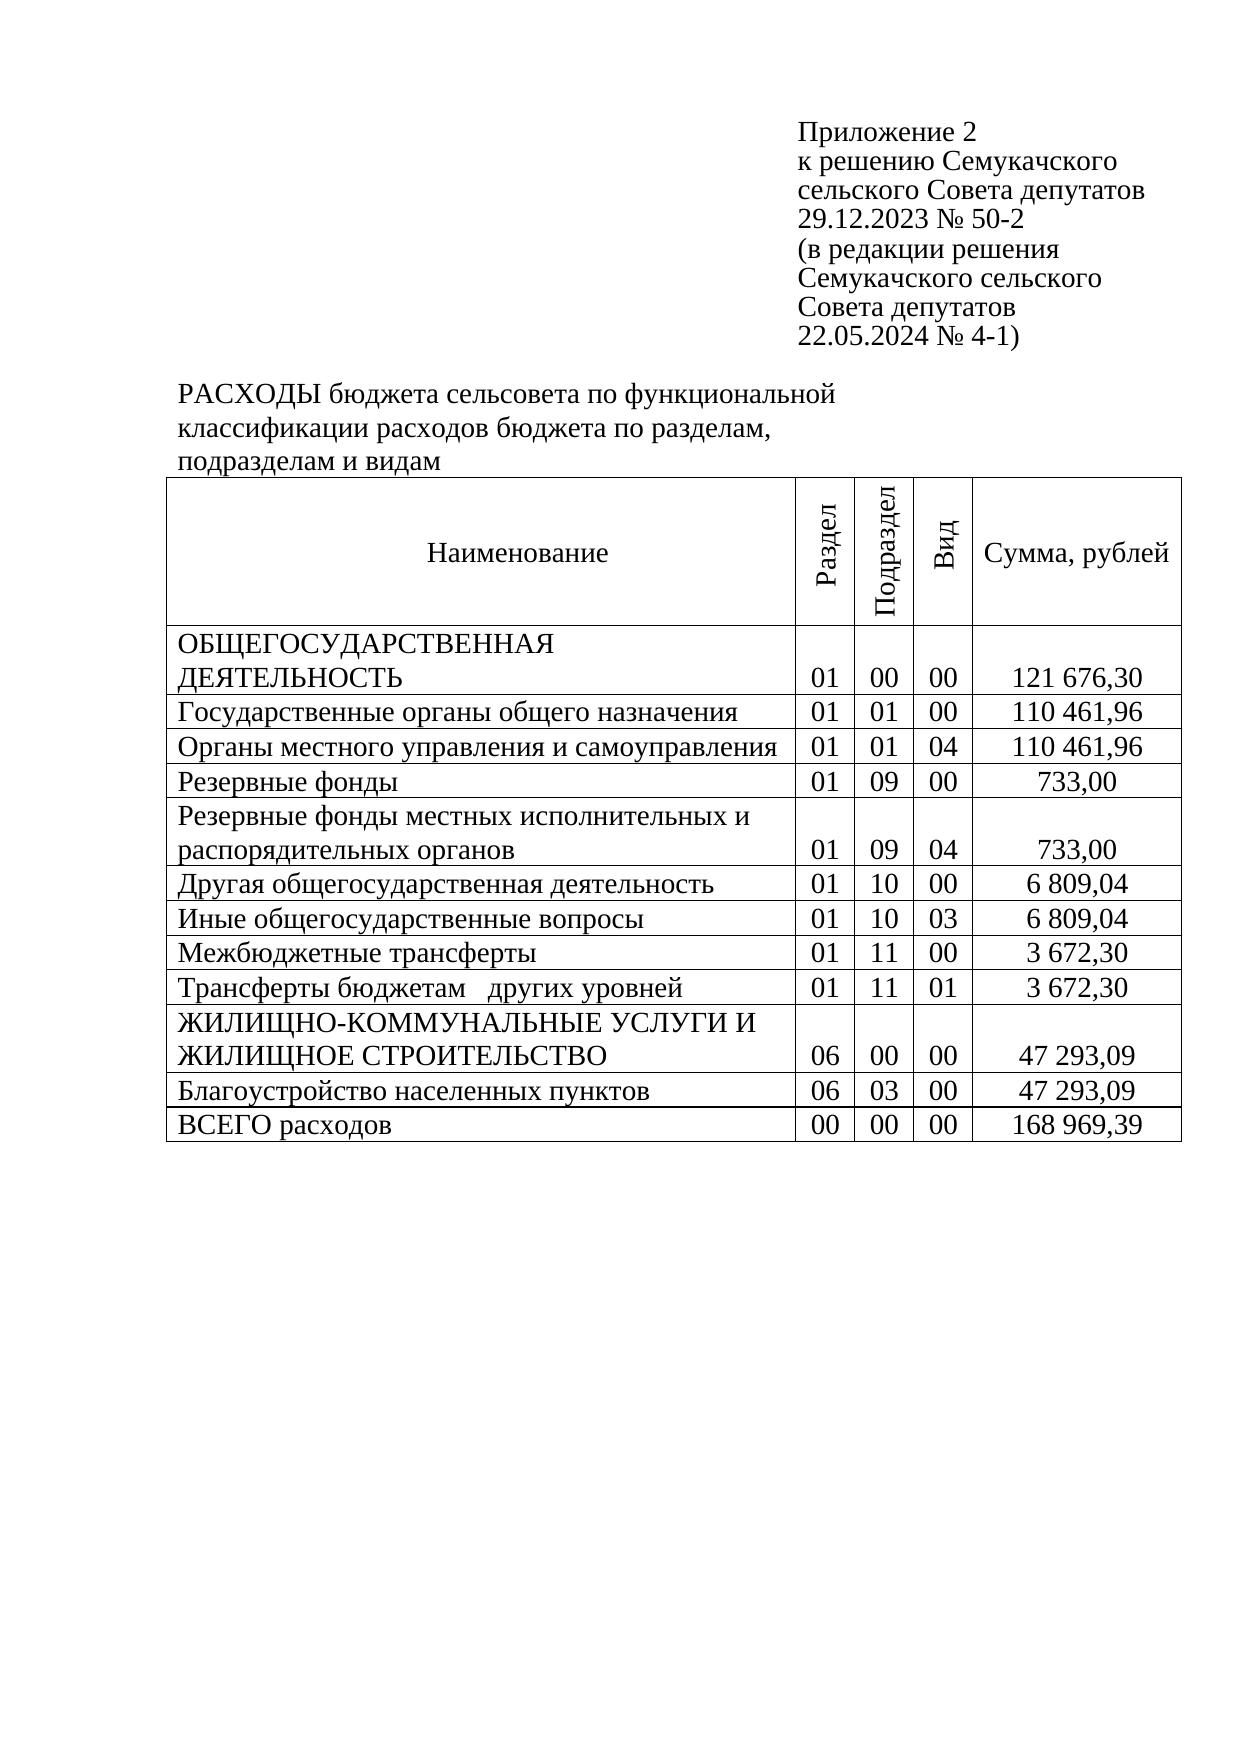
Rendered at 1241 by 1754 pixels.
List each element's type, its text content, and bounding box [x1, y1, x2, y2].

table_header Подраздел [855, 478, 913, 625]
table_cell Резервные фонды местных исполнительных и распорядительных органов [167, 798, 795, 865]
table_cell 110 461,96 [973, 695, 1181, 728]
table_cell 09 [855, 798, 913, 865]
table_cell Трансферты бюджетам других уровней [167, 970, 795, 1004]
table_cell 01 [796, 936, 854, 969]
table_cell 00 [914, 936, 972, 969]
table_cell 11 [855, 936, 913, 969]
table_cell 3 672,30 [973, 936, 1181, 969]
table_cell Благоустройство населенных пунктов [167, 1073, 795, 1106]
table_cell 47 293,09 [973, 1005, 1181, 1072]
table_header Сумма, рублей [973, 478, 1181, 625]
table_cell 00 [914, 626, 972, 693]
table_header Наименование [167, 478, 795, 625]
table_cell Межбюджетные трансферты [167, 936, 795, 969]
table_cell 09 [855, 764, 913, 797]
table_cell 01 [796, 626, 854, 693]
table_cell 6 809,04 [973, 901, 1181, 934]
table_cell 47 293,09 [973, 1073, 1181, 1106]
table_cell 121 676,30 [973, 626, 1181, 693]
table_cell 04 [914, 729, 972, 763]
text 22.05.2024 № 4-1) [797, 322, 1181, 351]
text 29.12.2023 № 50-2 [797, 206, 1181, 235]
table_cell 01 [855, 729, 913, 763]
table_cell 10 [855, 866, 913, 900]
table_cell 01 [796, 970, 854, 1004]
table_cell 03 [914, 901, 972, 934]
text Семукачского сельского [797, 264, 1181, 293]
table_cell 6 809,04 [973, 866, 1181, 900]
table_cell Государственные органы общего назначения [167, 695, 795, 728]
table_cell 733,00 [973, 764, 1181, 797]
table_cell 00 [796, 1108, 854, 1141]
table_cell 01 [796, 866, 854, 900]
text РАСХОДЫ бюджета сельсовета по функциональной [177, 381, 1181, 410]
table_cell 06 [796, 1073, 854, 1106]
table_header Вид [914, 478, 972, 625]
table_header Раздел [796, 478, 854, 625]
table_cell 01 [796, 695, 854, 728]
table_cell 01 [796, 798, 854, 865]
table_cell 01 [914, 970, 972, 1004]
table_cell ВСЕГО расходов [167, 1108, 795, 1141]
table_cell 01 [796, 901, 854, 934]
table_cell 168 969,39 [973, 1108, 1181, 1141]
table_cell 110 461,96 [973, 729, 1181, 763]
table_cell 10 [855, 901, 913, 934]
text Совета депутатов [797, 293, 1181, 322]
table_cell 06 [796, 1005, 854, 1072]
table_cell 00 [855, 1005, 913, 1072]
table_cell Органы местного управления и самоуправления [167, 729, 795, 763]
table_cell 01 [796, 729, 854, 763]
table_cell 01 [855, 695, 913, 728]
table_cell 03 [855, 1073, 913, 1106]
text к решению Семукачского [797, 147, 1181, 176]
table_cell 00 [914, 695, 972, 728]
table_cell 3 672,30 [973, 970, 1181, 1004]
table_cell ОБЩЕГОСУДАРСТВЕННАЯ ДЕЯТЕЛЬНОСТЬ [167, 626, 795, 693]
table_cell 00 [914, 1005, 972, 1072]
table_cell Другая общегосударственная деятельность [167, 866, 795, 900]
table_cell 00 [855, 1108, 913, 1141]
table_cell 00 [914, 764, 972, 797]
table_cell Иные общегосударственные вопросы [167, 901, 795, 934]
table_cell 733,00 [973, 798, 1181, 865]
text Приложение 2 [797, 118, 1181, 147]
table_cell 00 [914, 1073, 972, 1106]
text классификации расходов бюджета по разделам, [177, 410, 1181, 443]
table_cell Резервные фонды [167, 764, 795, 797]
text подразделам и видам [177, 443, 1181, 477]
table_cell 11 [855, 970, 913, 1004]
text сельского Совета депутатов [797, 176, 1181, 206]
table_cell ЖИЛИЩНО-КОММУНАЛЬНЫЕ УСЛУГИ И ЖИЛИЩНОЕ СТРОИТЕЛЬСТВО [167, 1005, 795, 1072]
table_cell 00 [855, 626, 913, 693]
table_cell 00 [914, 866, 972, 900]
table_cell 00 [914, 1108, 972, 1141]
text (в редакции решения [797, 235, 1181, 264]
table_cell 01 [796, 764, 854, 797]
table_cell 04 [914, 798, 972, 865]
